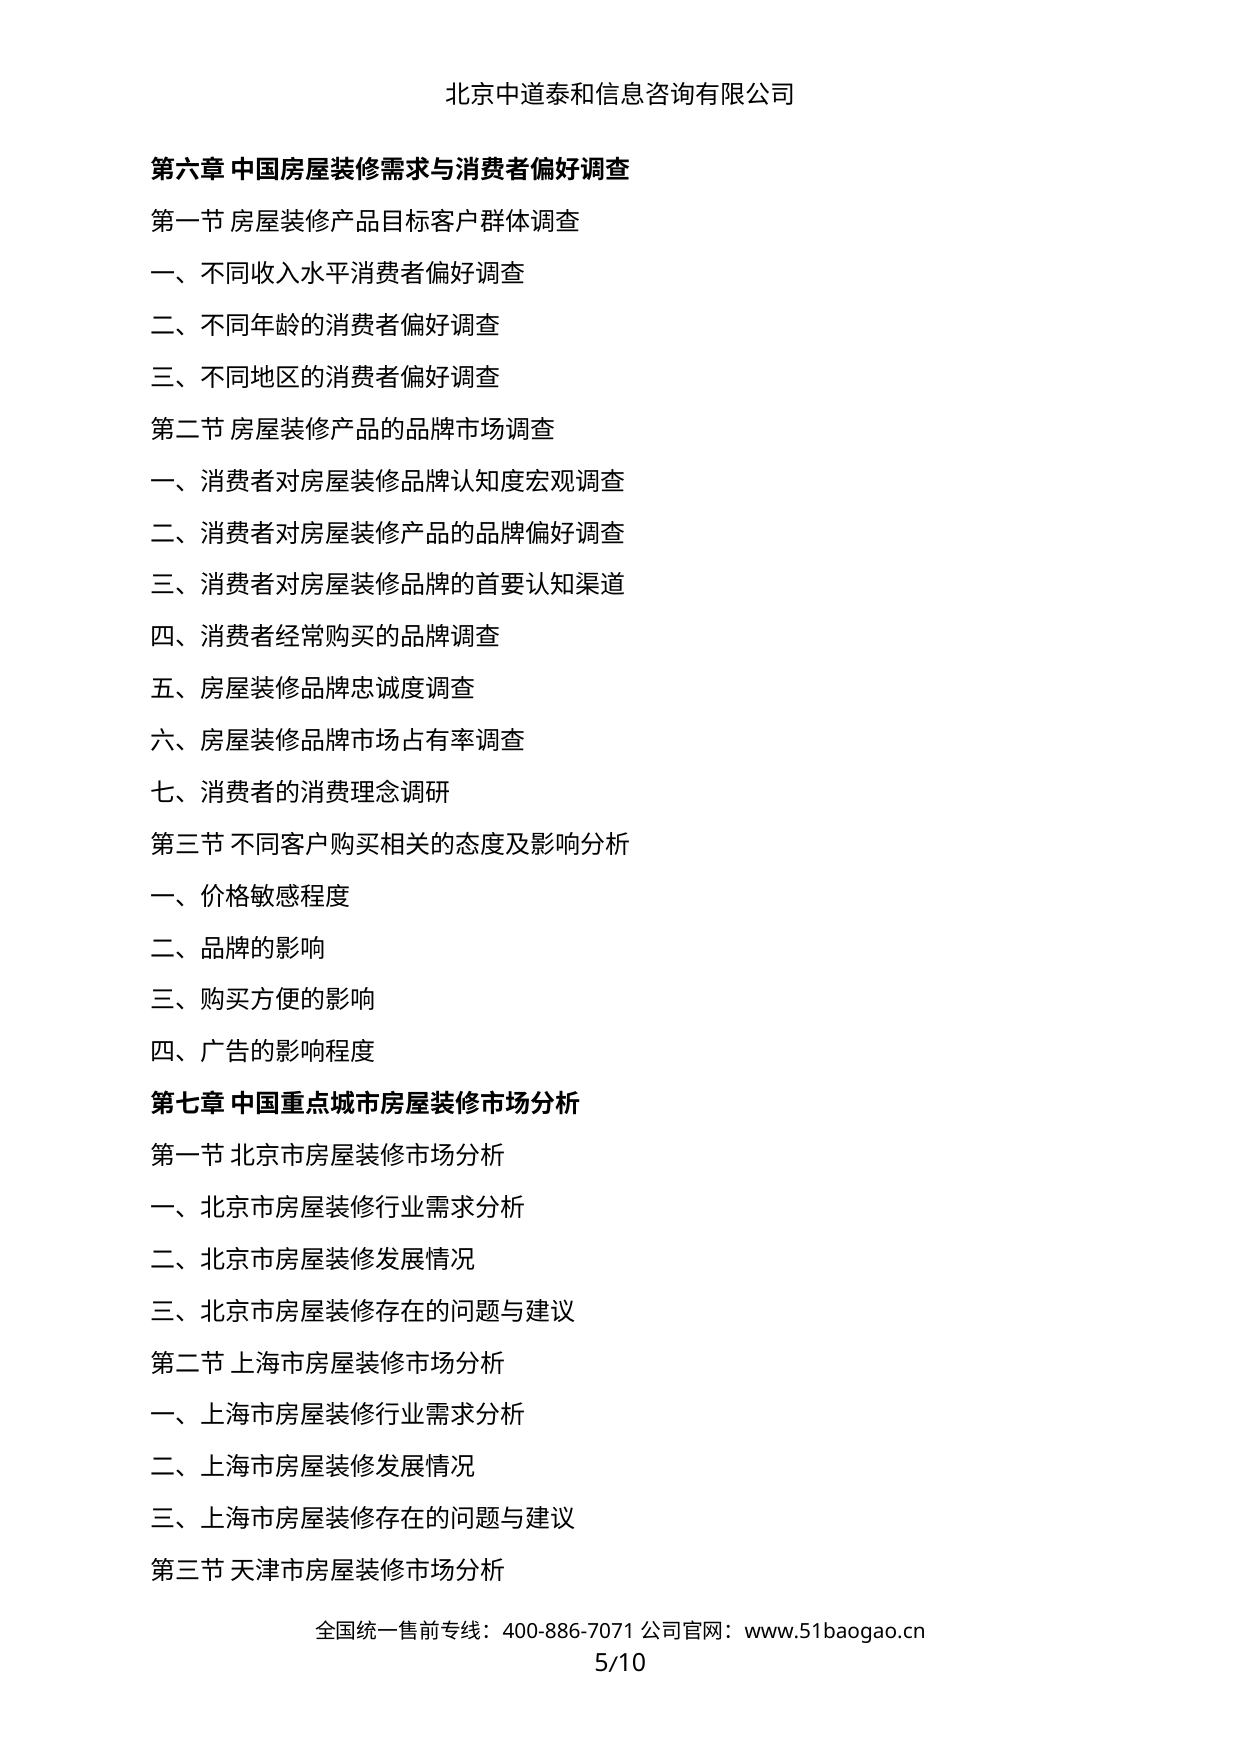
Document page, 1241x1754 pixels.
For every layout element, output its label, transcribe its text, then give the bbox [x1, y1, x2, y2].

text 三、消费者对房屋装修品牌的首要认知渠道 [150, 565, 1090, 601]
text 四、广告的影响程度 [150, 1032, 1090, 1068]
text 二、不同年龄的消费者偏好调查 [150, 306, 1090, 342]
text 二、上海市房屋装修发展情况 [150, 1447, 1090, 1483]
text 七、消费者的消费理念调研 [150, 772, 1090, 809]
text 第三节 天津市房屋装修市场分析 [150, 1551, 1090, 1587]
text 一、消费者对房屋装修品牌认知度宏观调查 [150, 461, 1090, 497]
text 四、消费者经常购买的品牌调查 [150, 617, 1090, 653]
text 一、北京市房屋装修行业需求分析 [150, 1187, 1090, 1224]
text 三、购买方便的影响 [150, 980, 1090, 1016]
text 一、上海市房屋装修行业需求分析 [150, 1395, 1090, 1431]
text 二、品牌的影响 [150, 928, 1090, 964]
text 三、上海市房屋装修存在的问题与建议 [150, 1499, 1090, 1535]
text 一、价格敏感程度 [150, 876, 1090, 912]
text 三、北京市房屋装修存在的问题与建议 [150, 1291, 1090, 1327]
text 第六章 中国房屋装修需求与消费者偏好调查 [150, 150, 1090, 186]
text 三、不同地区的消费者偏好调查 [150, 357, 1090, 394]
text 二、北京市房屋装修发展情况 [150, 1239, 1090, 1276]
text 第一节 北京市房屋装修市场分析 [150, 1136, 1090, 1172]
text 第一节 房屋装修产品目标客户群体调查 [150, 202, 1090, 238]
text 第七章 中国重点城市房屋装修市场分析 [150, 1084, 1090, 1120]
text 第三节 不同客户购买相关的态度及影响分析 [150, 824, 1090, 861]
text 第二节 上海市房屋装修市场分析 [150, 1343, 1090, 1379]
text 一、不同收入水平消费者偏好调查 [150, 254, 1090, 290]
text 第二节 房屋装修产品的品牌市场调查 [150, 409, 1090, 446]
text 五、房屋装修品牌忠诚度调查 [150, 669, 1090, 705]
text 六、房屋装修品牌市场占有率调查 [150, 721, 1090, 757]
text 二、消费者对房屋装修产品的品牌偏好调查 [150, 513, 1090, 549]
